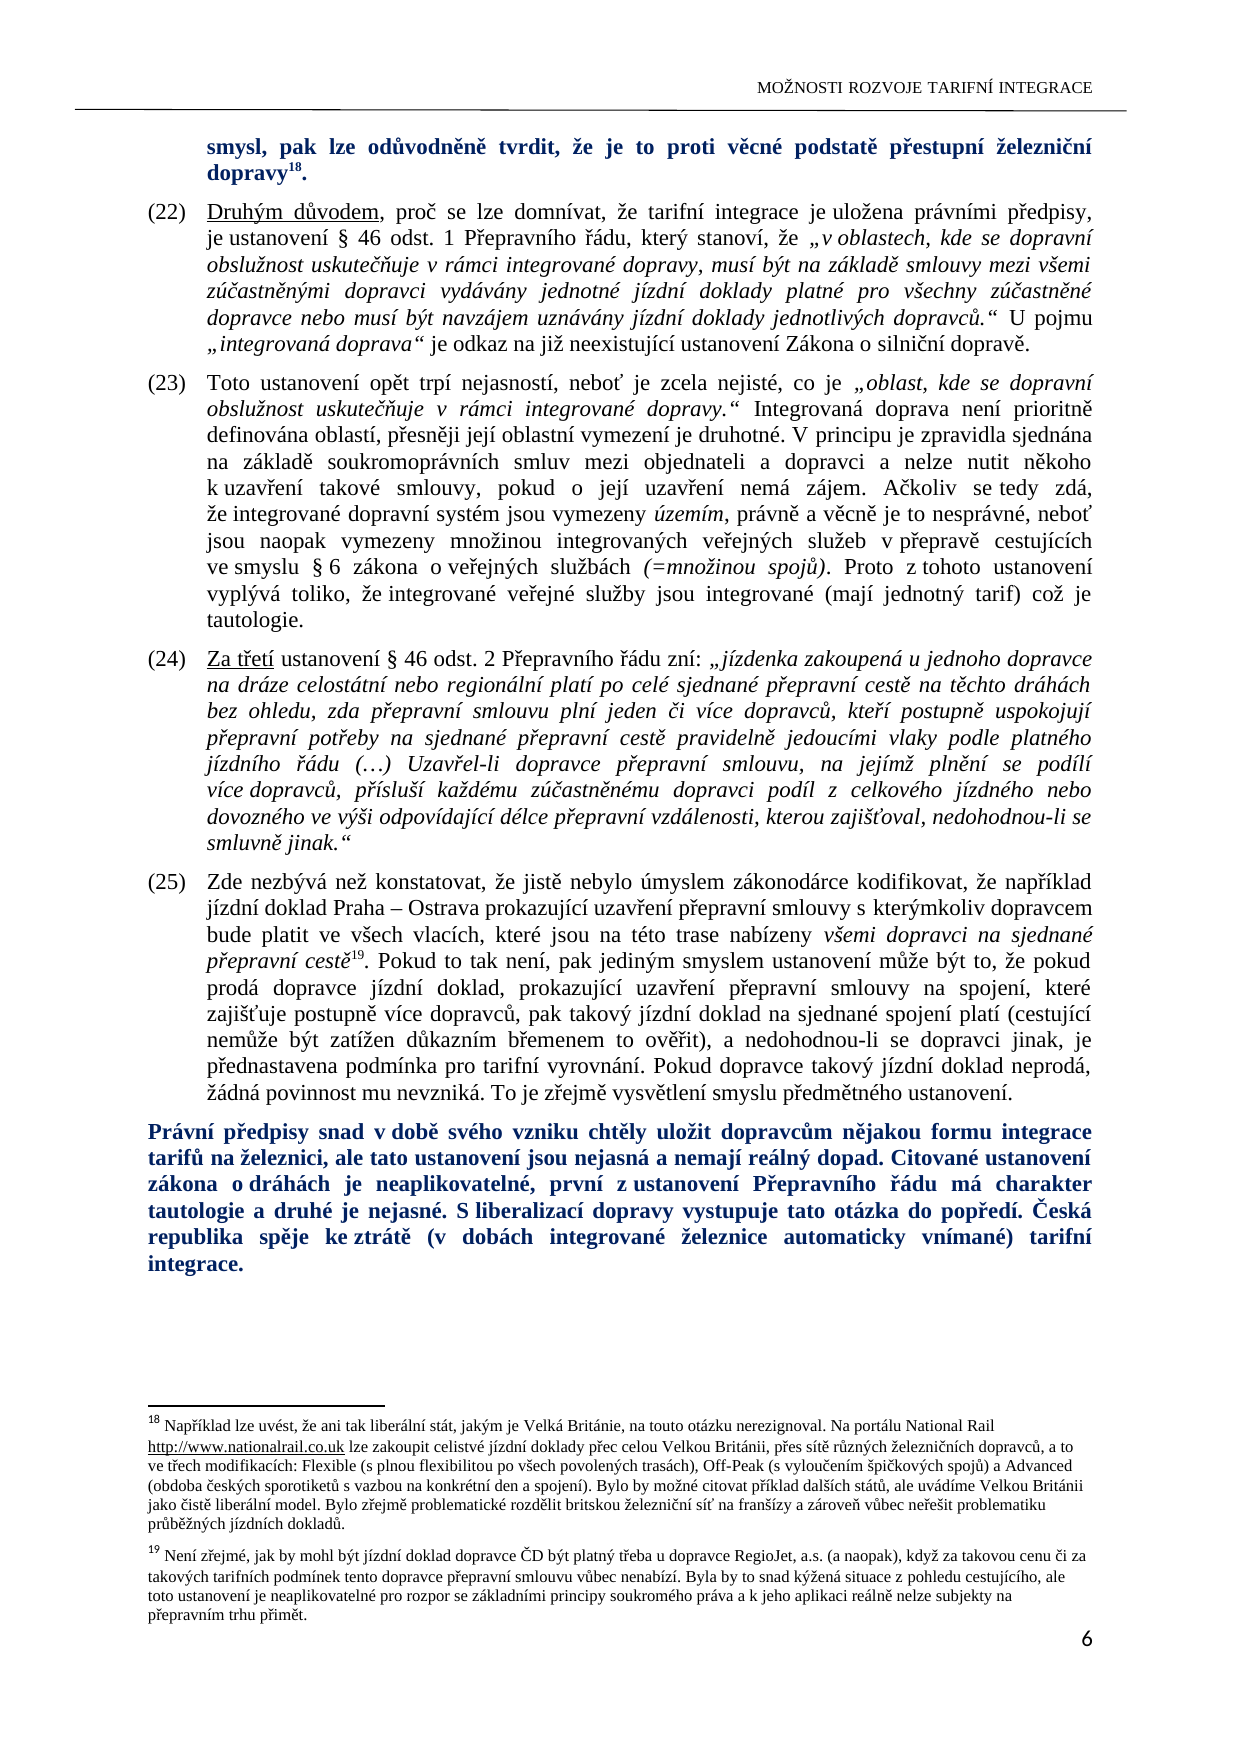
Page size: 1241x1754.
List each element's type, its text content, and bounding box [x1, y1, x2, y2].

list Právní předpisy snad v době svého vzniku chtěly uložit dopravcům nějakou formu integrace tarifů na železnici, ale tato ustanovení jsou nejasná a nemají reálný dopad. Citované ustanovení zákona o dráhách je neaplikovatelné, první z ustanovení Přepravního řádu má charakter tautologie a druhé je nejasné. S liberalizací dopravy vystupuje tato otázka do popředí. Česká republika spěje ke ztrátě (v dobách integrované železnice automaticky vnímané) tarifní integrace. [148, 1118, 1093, 1276]
list Zde nezbývá než konstatovat, že jistě nebylo úmyslem zákonodárce kodifikovat, že například jízdní doklad Praha – Ostrava prokazující uzavření přepravní smlouvy s kterýmkoliv dopravcem bude platit ve všech vlacích, které jsou na této trase nabízeny všemi dopravci na sjednané přepravní cestě. Pokud to tak není, pak jediným smyslem ustanovení může být to, že pokud prodá dopravce jízdní doklad, prokazující uzavření přepravní smlouvy na spojení, které zajišťuje postupně více dopravců, pak takový jízdní doklad na sjednané spojení platí (cestující nemůže být zatížen důkazním břemenem to ověřit), a nedohodnou-li se dopravci jinak, je přednastavena podmínka pro tarifní vyrovnání. Pokud dopravce takový jízdní doklad neprodá, žádná povinnost mu nevzniká. To je zřejmě vysvětlení smyslu předmětného ustanovení. [148, 868, 1093, 1105]
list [148, 133, 1093, 186]
list Druhým důvodem, proč se lze domnívat, že tarifní integrace je uložena právními předpisy, je ustanovení § 46 odst. 1 Přepravního řádu, který stanoví, že „v oblastech, kde se dopravní obslužnost uskutečňuje v rámci integrované dopravy, musí být na základě smlouvy mezi všemi zúčastněnými dopravci vydávány jednotné jízdní doklady platné pro všechny zúčastněné dopravce nebo musí být navzájem uznávány jízdní doklady jednotlivých dopravců.“ U pojmu „integrovaná doprava“ je odkaz na již neexistující ustanovení Zákona o silniční dopravě. [148, 198, 1093, 356]
list Toto ustanovení opět trpí nejasností, neboť je zcela nejisté, co je „oblast, kde se dopravní obslužnost uskutečňuje v rámci integrované dopravy.“ Integrovaná doprava není prioritně definována oblastí, přesněji její oblastní vymezení je druhotné. V principu je zpravidla sjednána na základě soukromoprávních smluv mezi objednateli a dopravci a nelze nutit někoho k uzavření takové smlouvy, pokud o její uzavření nemá zájem. Ačkoliv se tedy zdá, že integrované dopravní systém jsou vymezeny územím, právně a věcně je to nesprávné, neboť jsou naopak vymezeny množinou integrovaných veřejných služeb v přepravě cestujících ve smyslu § 6 zákona o veřejných službách (=množinou spojů). Proto z tohoto ustanovení vyplývá toliko, že integrované veřejné služby jsou integrované (mají jednotný tarif) což je tautologie. [148, 369, 1093, 632]
list Za třetí ustanovení § 46 odst. 2 Přepravního řádu zní: „jízdenka zakoupená u jednoho dopravce na dráze celostátní nebo regionální platí po celé sjednané přepravní cestě na těchto dráhách bez ohledu, zda přepravní smlouvu plní jeden či více dopravců, kteří postupně uspokojují přepravní potřeby na sjednané přepravní cestě pravidelně jedoucími vlaky podle platného jízdního řádu (…) Uzavřel-li dopravce přepravní smlouvu, na jejímž plnění se podílí více dopravců, přísluší každému zúčastněnému dopravci podíl z celkového jízdného nebo dovozného ve výši odpovídající délce přepravní vzdálenosti, kterou zajišťoval, nedohodnou-li se smluvně jinak.“ [148, 645, 1093, 856]
